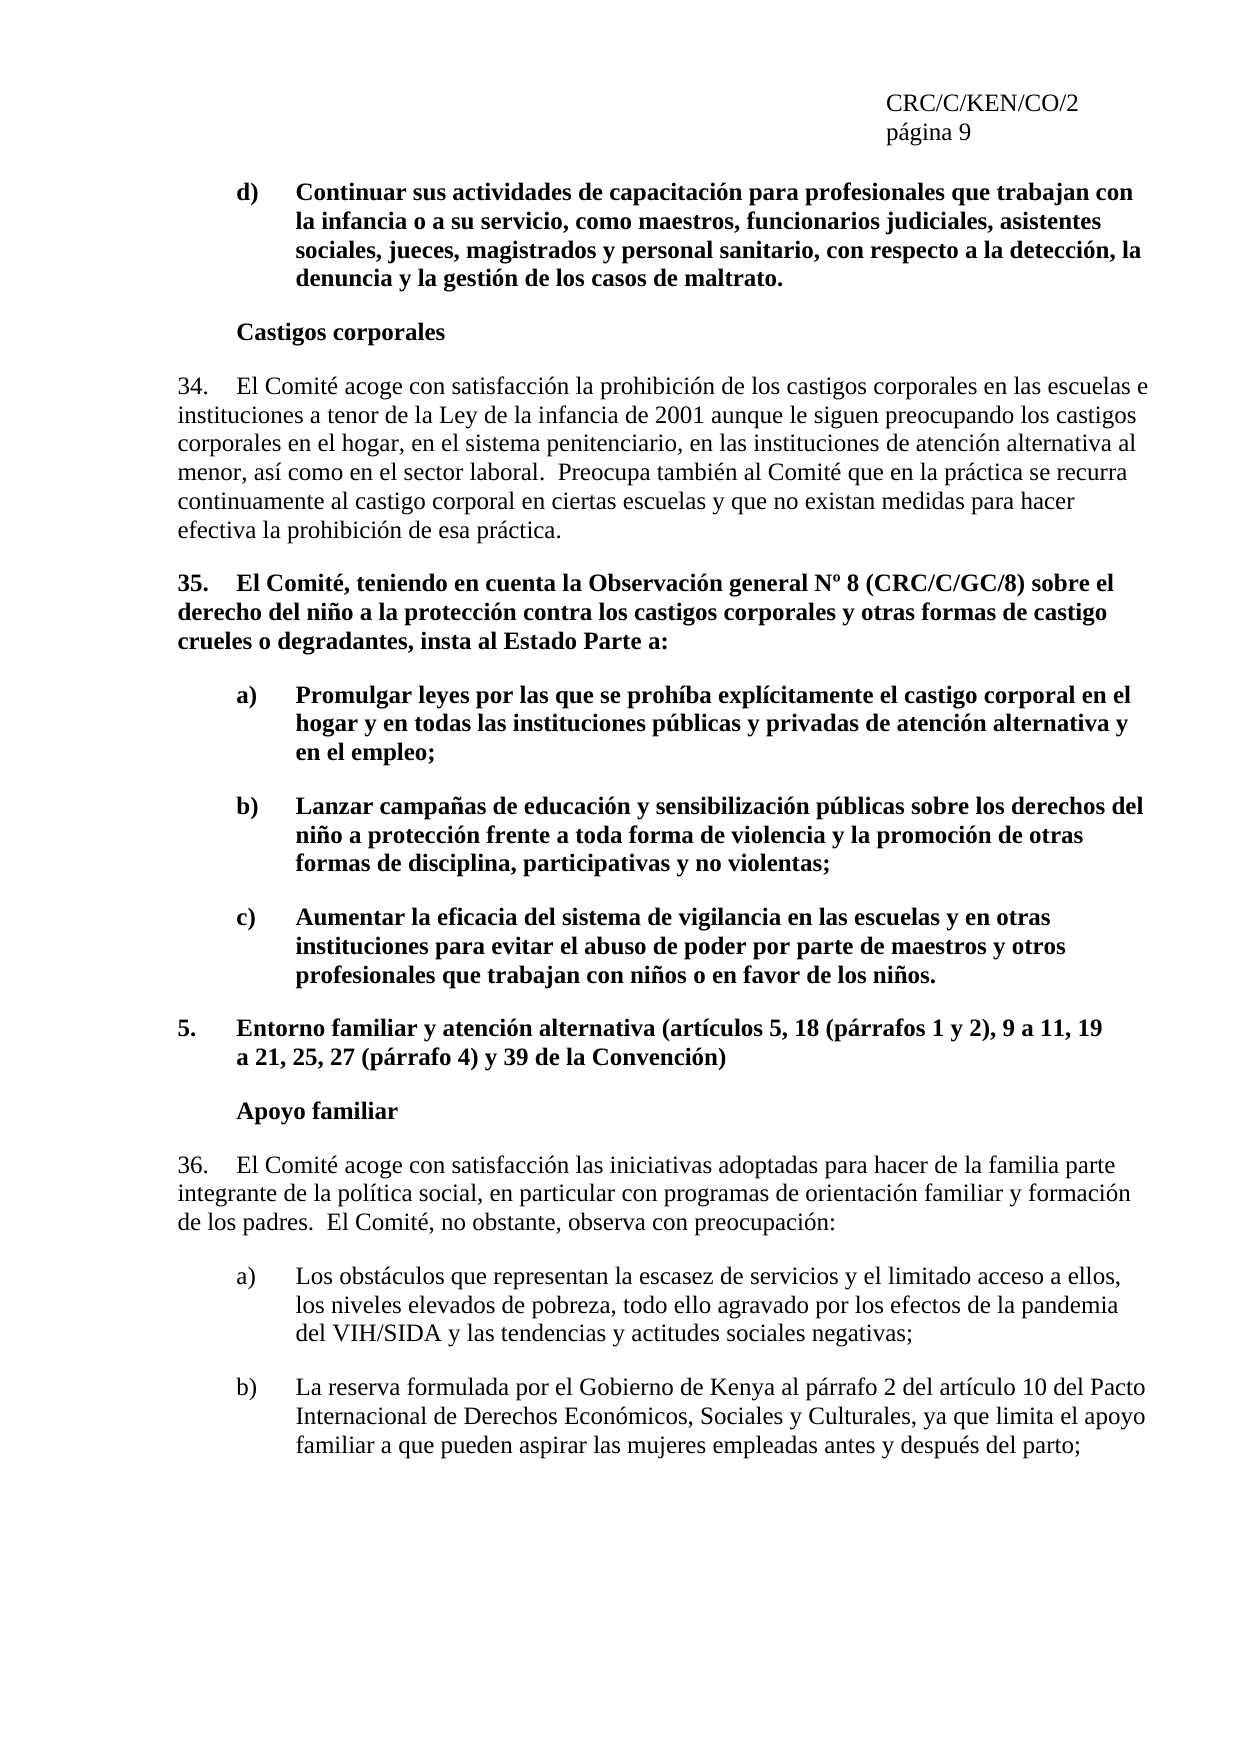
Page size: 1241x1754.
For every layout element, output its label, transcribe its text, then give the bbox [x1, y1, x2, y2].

text b) Lanzar campañas de educación y sensibilización públicas sobre los derechos del niño a protección frente a toda forma de violencia y la promoción de otras formas de disciplina, participativas y no violentas; [236, 791, 1152, 877]
text 35. El Comité, teniendo en cuenta la Observación general Nº 8 (CRC/C/GC/8) sobre el derecho del niño a la protección contra los castigos corporales y otras formas de castigo crueles o degradantes, insta al Estado Parte a: [177, 568, 1152, 655]
text a) Los obstáculos que representan la escasez de servicios y el limitado acceso a ellos, los niveles elevados de pobreza, todo ello agravado por los efectos de la pandemia del VIH/SIDA y las tendencias y actitudes sociales negativas; [236, 1261, 1152, 1347]
text Castigos corporales [177, 317, 1152, 346]
text a) Promulgar leyes por las que se prohíba explícitamente el castigo corporal en el hogar y en todas las instituciones públicas y privadas de atención alternativa y en el empleo; [236, 680, 1152, 766]
text Apoyo familiar [177, 1096, 1152, 1125]
text 34. El Comité acoge con satisfacción la prohibición de los castigos corporales en las escuelas e instituciones a tenor de la Ley de la infancia de 2001 aunque le siguen preocupando los castigos corporales en el hogar, en el sistema penitenciario, en las instituciones de atención alternativa al menor, así como en el sector laboral. Preocupa también al Comité que en la práctica se recurra continuamente al castigo corporal en ciertas escuelas y que no existan medidas para hacer efectiva la prohibición de esa práctica. [177, 371, 1152, 543]
text c) Aumentar la eficacia del sistema de vigilancia en las escuelas y en otras instituciones para evitar el abuso de poder por parte de maestros y otros profesionales que trabajan con niños o en favor de los niños. [236, 902, 1152, 988]
text 36. El Comité acoge con satisfacción las iniciativas adoptadas para hacer de la familia parte integrante de la política social, en particular con programas de orientación familiar y formación de los padres. El Comité, no obstante, observa con preocupación: [177, 1150, 1152, 1236]
text b) La reserva formulada por el Gobierno de Kenya al párrafo 2 del artículo 10 del Pacto Internacional de Derechos Económicos, Sociales y Culturales, ya que limita el apoyo familiar a que pueden aspirar las mujeres empleadas antes y después del parto; [236, 1372, 1152, 1458]
text d) Continuar sus actividades de capacitación para profesionales que trabajan con la infancia o a su servicio, como maestros, funcionarios judiciales, asistentes sociales, jueces, magistrados y personal sanitario, con respecto a la detección, la denuncia y la gestión de los casos de maltrato. [236, 177, 1152, 292]
text 5. Entorno familiar y atención alternativa (artículos 5, 18 (párrafos 1 y 2), 9 a 11, 19 a 21, 25, 27 (párrafo 4) y 39 de la Convención) [177, 1013, 1152, 1071]
